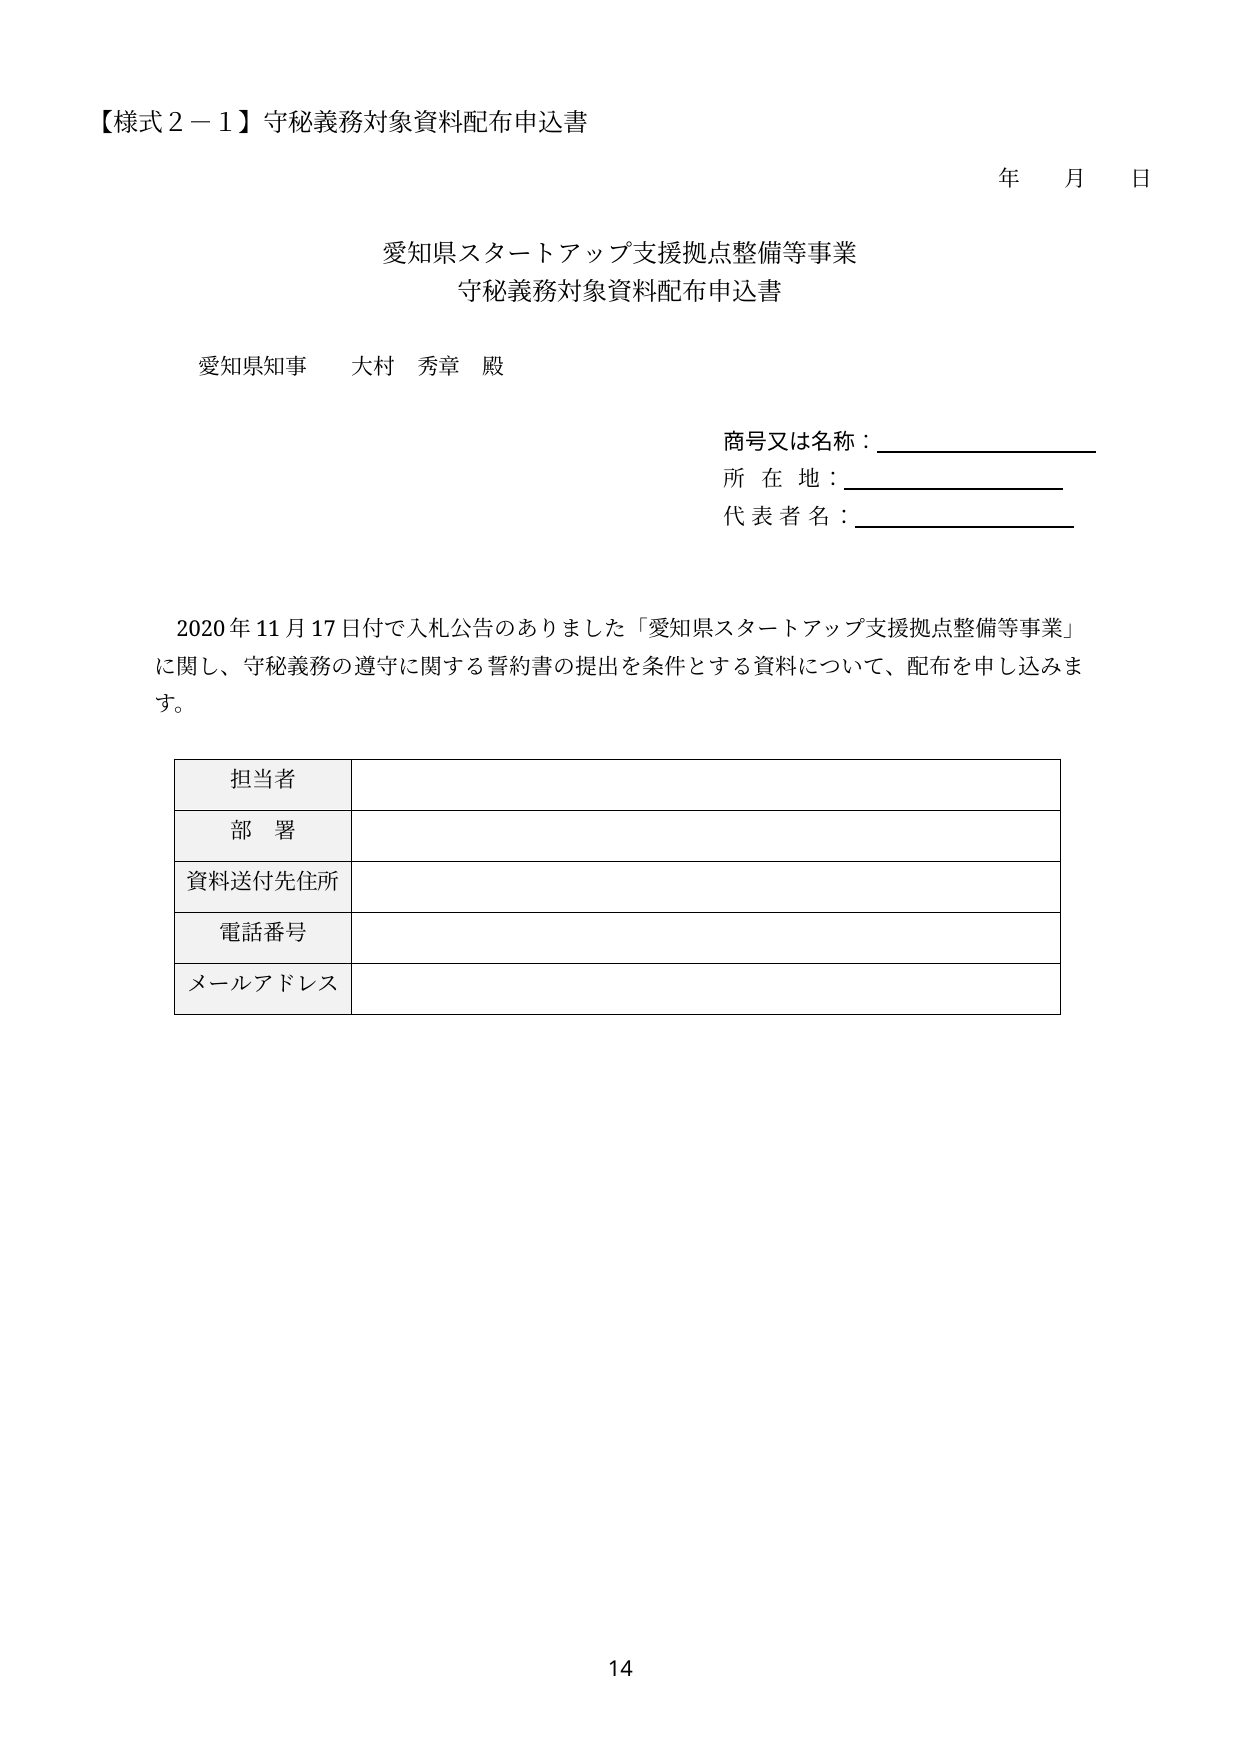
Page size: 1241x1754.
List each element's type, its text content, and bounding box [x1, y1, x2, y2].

table_cell [352, 862, 1060, 912]
table_cell [352, 913, 1060, 963]
table_cell [352, 964, 1060, 1014]
subtitle 【様式２－１】守秘義務対象資料配布申込書 [89, 102, 1152, 140]
table_cell [352, 811, 1060, 861]
text 愛知県知事 大村 秀章 殿 [176, 346, 1152, 383]
text 2020年11月17日付で入札公告のありました「愛知県スタートアップ支援拠点整備等事業」に関し、守秘義務の遵守に関する誓約書の提出を条件とする資料について、配布を申し込みます。 [154, 608, 1086, 721]
text 商号又は名称： [723, 421, 1152, 458]
text 守秘義務対象資料配布申込書 [89, 271, 1152, 308]
table_header 担当者 [175, 760, 351, 809]
text 代表者名： [723, 496, 1152, 533]
text 年 月 日 [89, 158, 1152, 196]
text 愛知県スタートアップ支援拠点整備等事業 [89, 233, 1152, 271]
table_cell 電話番号 [175, 913, 351, 963]
text 所在地： [723, 458, 1152, 496]
table_cell メールアドレス [175, 964, 351, 1014]
table_cell 資料送付先住所 [175, 862, 351, 912]
table_cell 部 署 [175, 811, 351, 861]
table_header [352, 760, 1060, 809]
